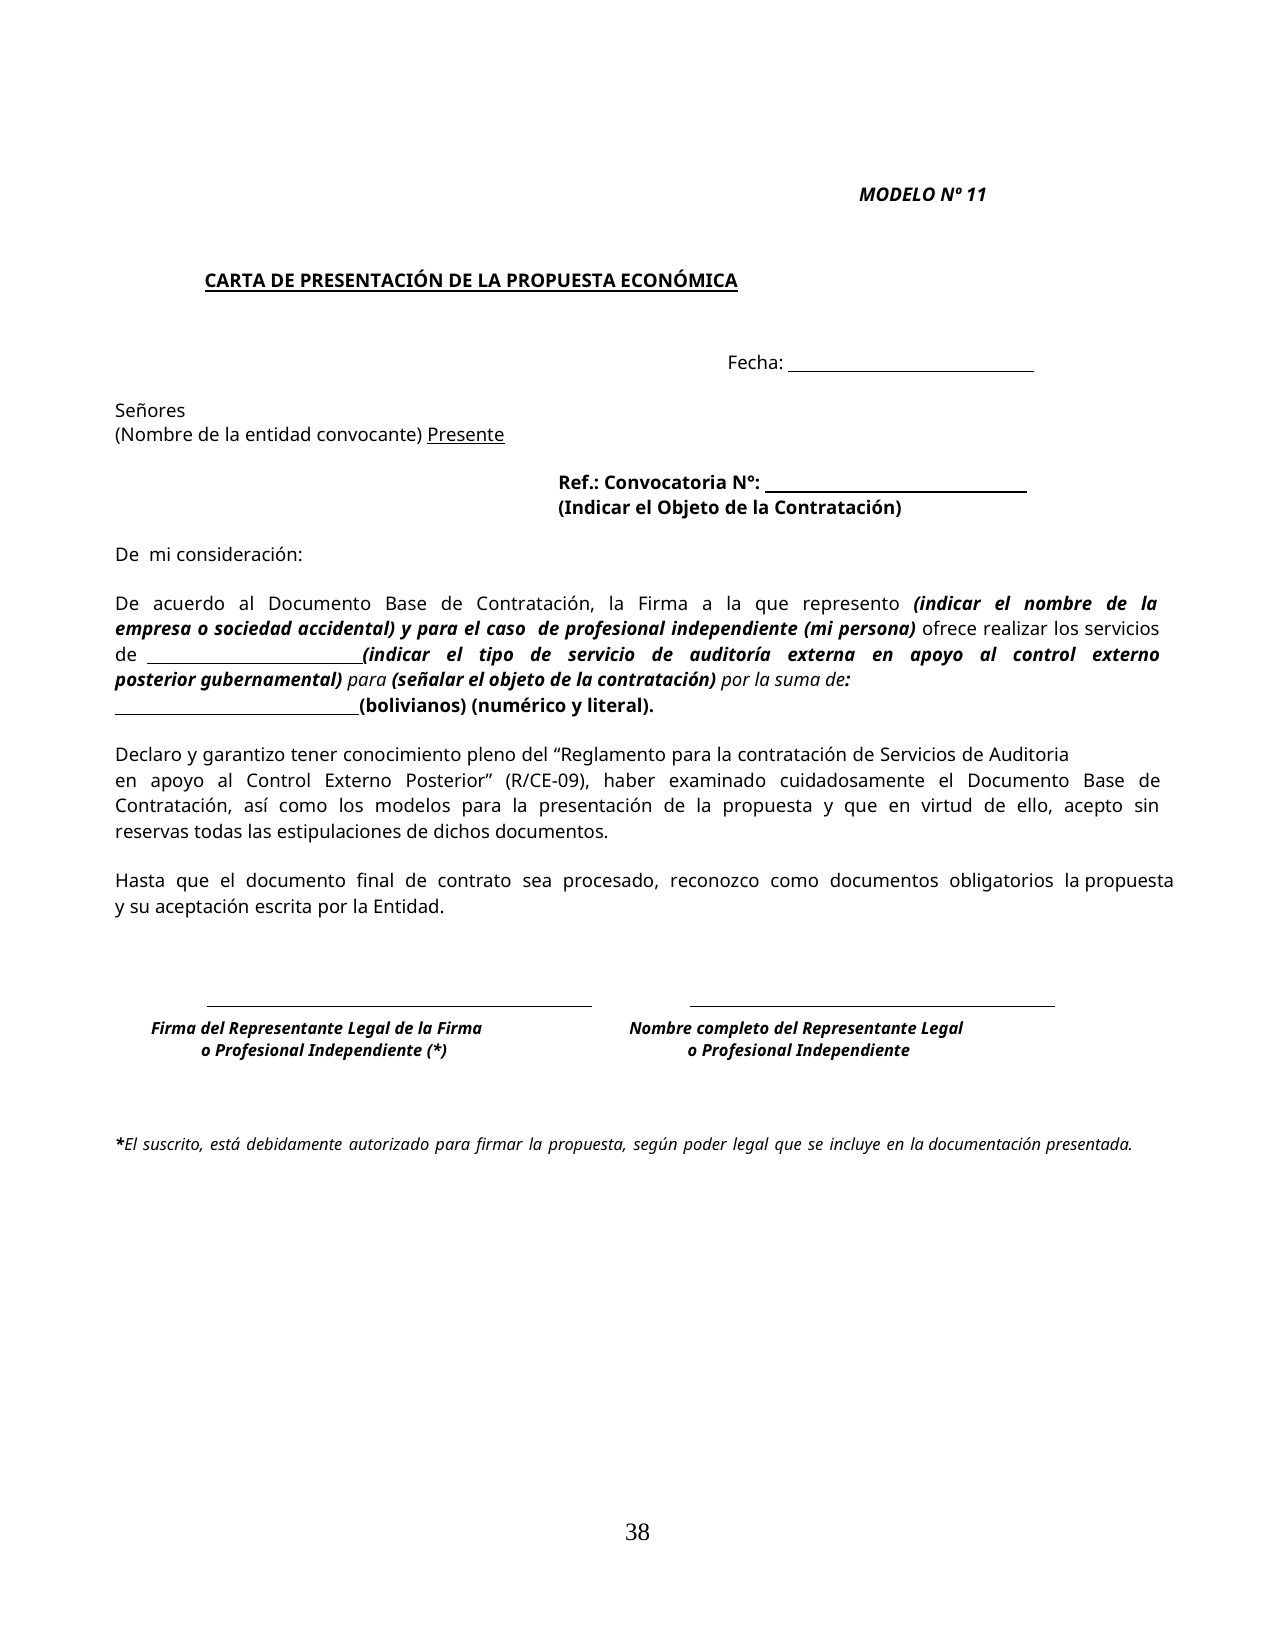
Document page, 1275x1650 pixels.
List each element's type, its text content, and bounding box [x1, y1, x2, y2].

text (Indicar el Objeto de la Contratación) [558, 494, 1173, 518]
text en apoyo al Control Externo Posterior” (R/CE-09), haber examinado cuidadosamente el Documento Base de Contratación, así como los modelos para la presentación de la propuesta y que en virtud de ello, acepto sin reservas todas las estipulaciones de dichos documentos. [115, 767, 1161, 844]
text Señores [115, 401, 1173, 422]
text (Nombre de la entidad convocante) Presente [115, 422, 541, 446]
text (bolivianos) (numérico y literal). [115, 692, 1173, 718]
text MODELO Nº 11 [859, 181, 1173, 206]
text De mi consideración: [115, 544, 1173, 566]
text Firma del Representante Legal de la Firma Nombre completo del Representante Legal [151, 1018, 1173, 1039]
text o Profesional Independiente (*) o Profesional Independiente [201, 1039, 1173, 1062]
text De acuerdo al Documento Base de Contratación, la Firma a la que represento (indicar el nombre de la empresa o sociedad accidental) y para el caso de profesional independiente (mi persona) ofrece realizar los servicios de (indicar el tipo de servicio de auditoría externa en apoyo al control externo posterior gubernamental) para (señalar el objeto de la contratación) por la suma de: [115, 590, 1161, 692]
text Ref.: Convocatoria N°: [558, 473, 1173, 494]
text Hasta que el documento final de contrato sea procesado, reconozco como documentos obligatorios la propuesta y su aceptación escrita por la Entidad. [115, 868, 1184, 919]
text CARTA DE PRESENTACIÓN DE LA PROPUESTA ECONÓMICA [204, 264, 1173, 292]
text Fecha: [727, 353, 1173, 373]
text Declaro y garantizo tener conocimiento pleno del “Reglamento para la contratación de Servicios de Auditoria [115, 742, 1183, 767]
text *El suscrito, está debidamente autorizado para firmar la propuesta, según poder legal que se incluye en la documentación presentada. [115, 1133, 1184, 1156]
